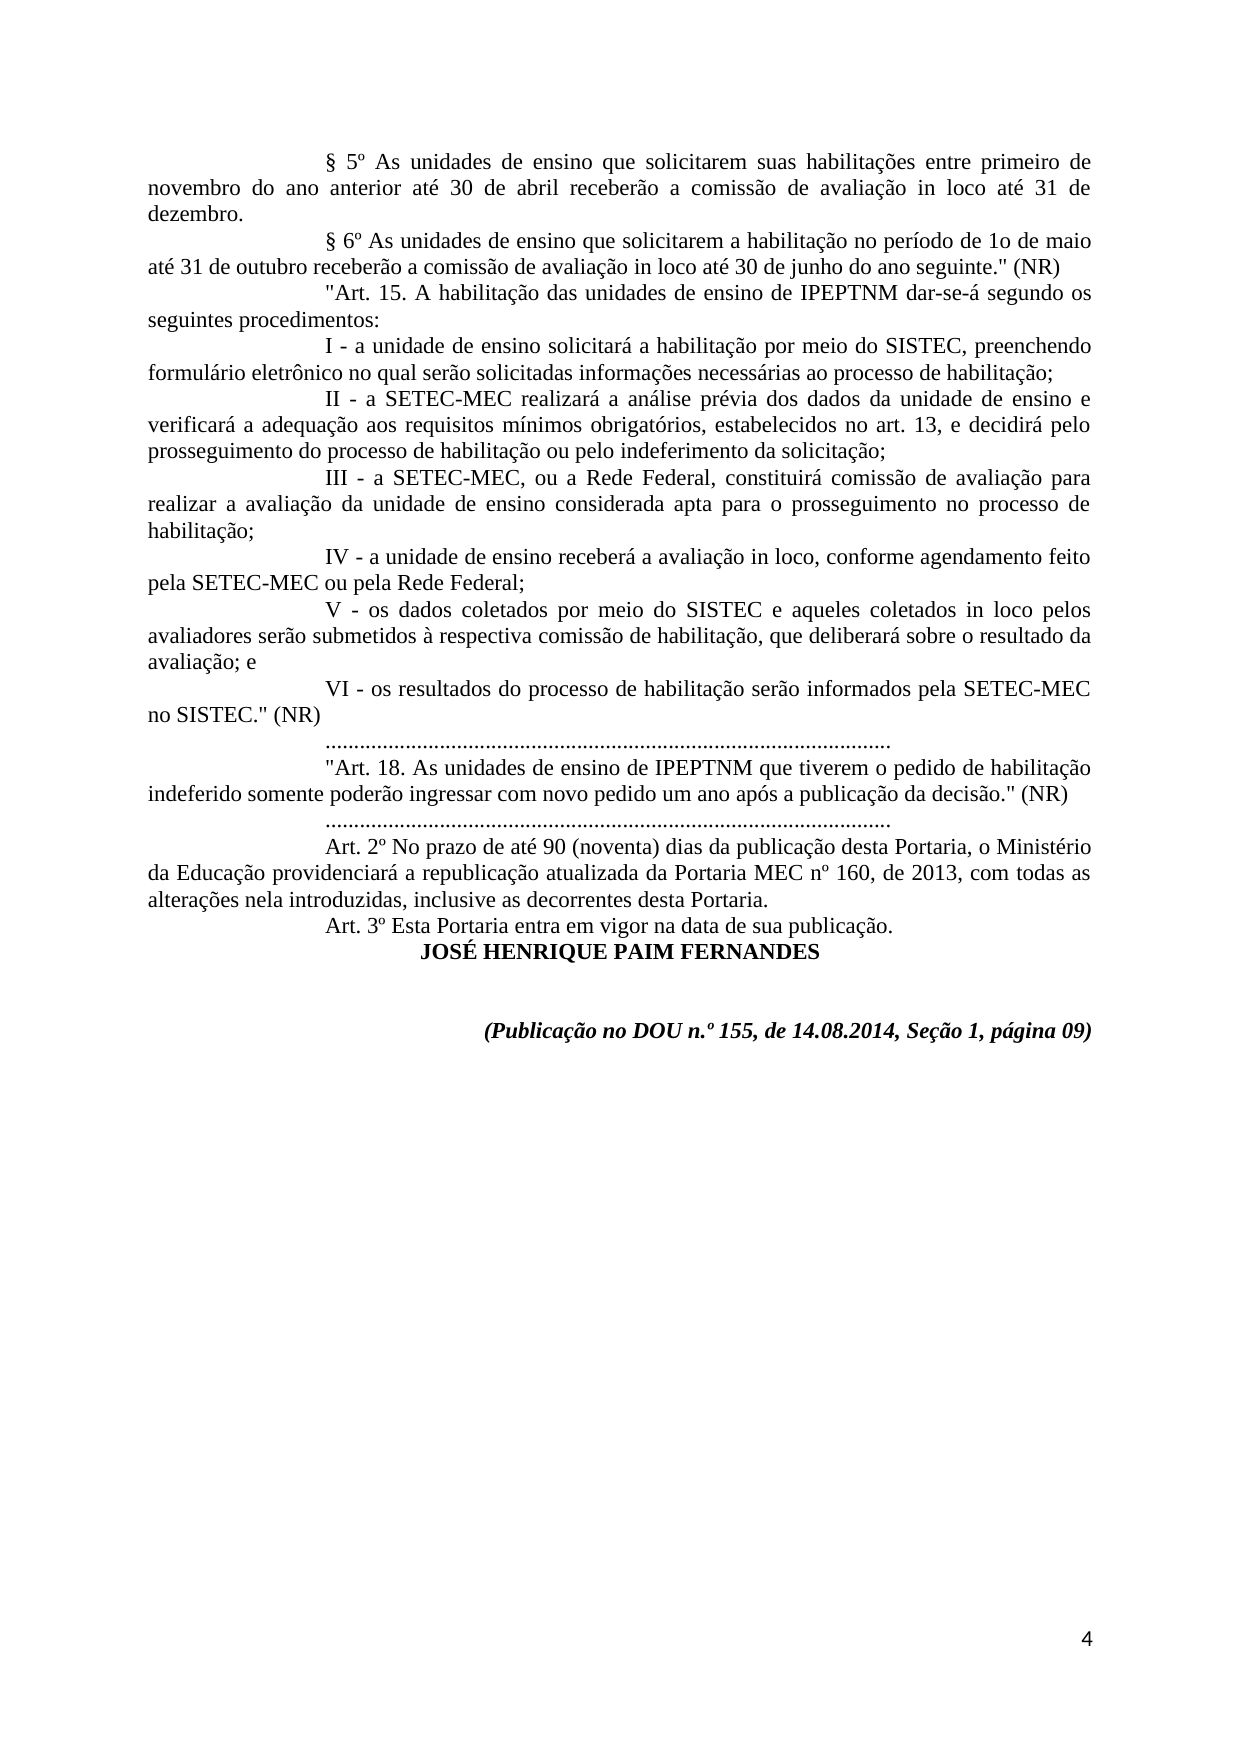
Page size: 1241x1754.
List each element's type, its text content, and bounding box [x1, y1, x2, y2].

text IV - a unidade de ensino receberá a avaliação in loco, conforme agendamento feito pela SETEC-MEC ou pela Rede Federal; [148, 543, 1092, 596]
text JOSÉ HENRIQUE PAIM FERNANDES [148, 938, 1092, 965]
text III - a SETEC-MEC, ou a Rede Federal, constituirá comissão de avaliação para realizar a avaliação da unidade de ensino considerada apta para o prosseguimento no processo de habilitação; [148, 464, 1092, 543]
text II - a SETEC-MEC realizará a análise prévia dos dados da unidade de ensino e verificará a adequação aos requisitos mínimos obrigatórios, estabelecidos no art. 13, e decidirá pelo prosseguimento do processo de habilitação ou pelo indeferimento da solicitação; [148, 385, 1092, 464]
text § 5º As unidades de ensino que solicitarem suas habilitações entre primeiro de novembro do ano anterior até 30 de abril receberão a comissão de avaliação in loco até 31 de dezembro. [148, 148, 1092, 227]
text Art. 3º Esta Portaria entra em vigor na data de sua publicação. [148, 912, 1092, 938]
text § 6º As unidades de ensino que solicitarem a habilitação no período de 1o de maio até 31 de outubro receberão a comissão de avaliação in loco até 30 de junho do ano seguinte." (NR) [148, 227, 1092, 279]
text I - a unidade de ensino solicitará a habilitação por meio do SISTEC, preenchendo formulário eletrônico no qual serão solicitadas informações necessárias ao processo de habilitação; [148, 332, 1092, 385]
text VI - os resultados do processo de habilitação serão informados pela SETEC-MEC no SISTEC." (NR) [148, 675, 1092, 727]
text ................................................................................................... [148, 727, 1092, 754]
text ................................................................................................... [148, 807, 1092, 833]
text "Art. 18. As unidades de ensino de IPEPTNM que tiverem o pedido de habilitação indeferido somente poderão ingressar com novo pedido um ano após a publicação da decisão." (NR) [148, 754, 1092, 807]
text V - os dados coletados por meio do SISTEC e aqueles coletados in loco pelos avaliadores serão submetidos à respectiva comissão de habilitação, que deliberará sobre o resultado da avaliação; e [148, 596, 1092, 675]
text (Publicação no DOU n.º 155, de 14.08.2014, Seção 1, página 09) [148, 1017, 1092, 1044]
text "Art. 15. A habilitação das unidades de ensino de IPEPTNM dar-se-á segundo os seguintes procedimentos: [148, 279, 1092, 332]
text Art. 2º No prazo de até 90 (noventa) dias da publicação desta Portaria, o Ministério da Educação providenciará a republicação atualizada da Portaria MEC nº 160, de 2013, com todas as alterações nela introduzidas, inclusive as decorrentes desta Portaria. [148, 833, 1092, 912]
